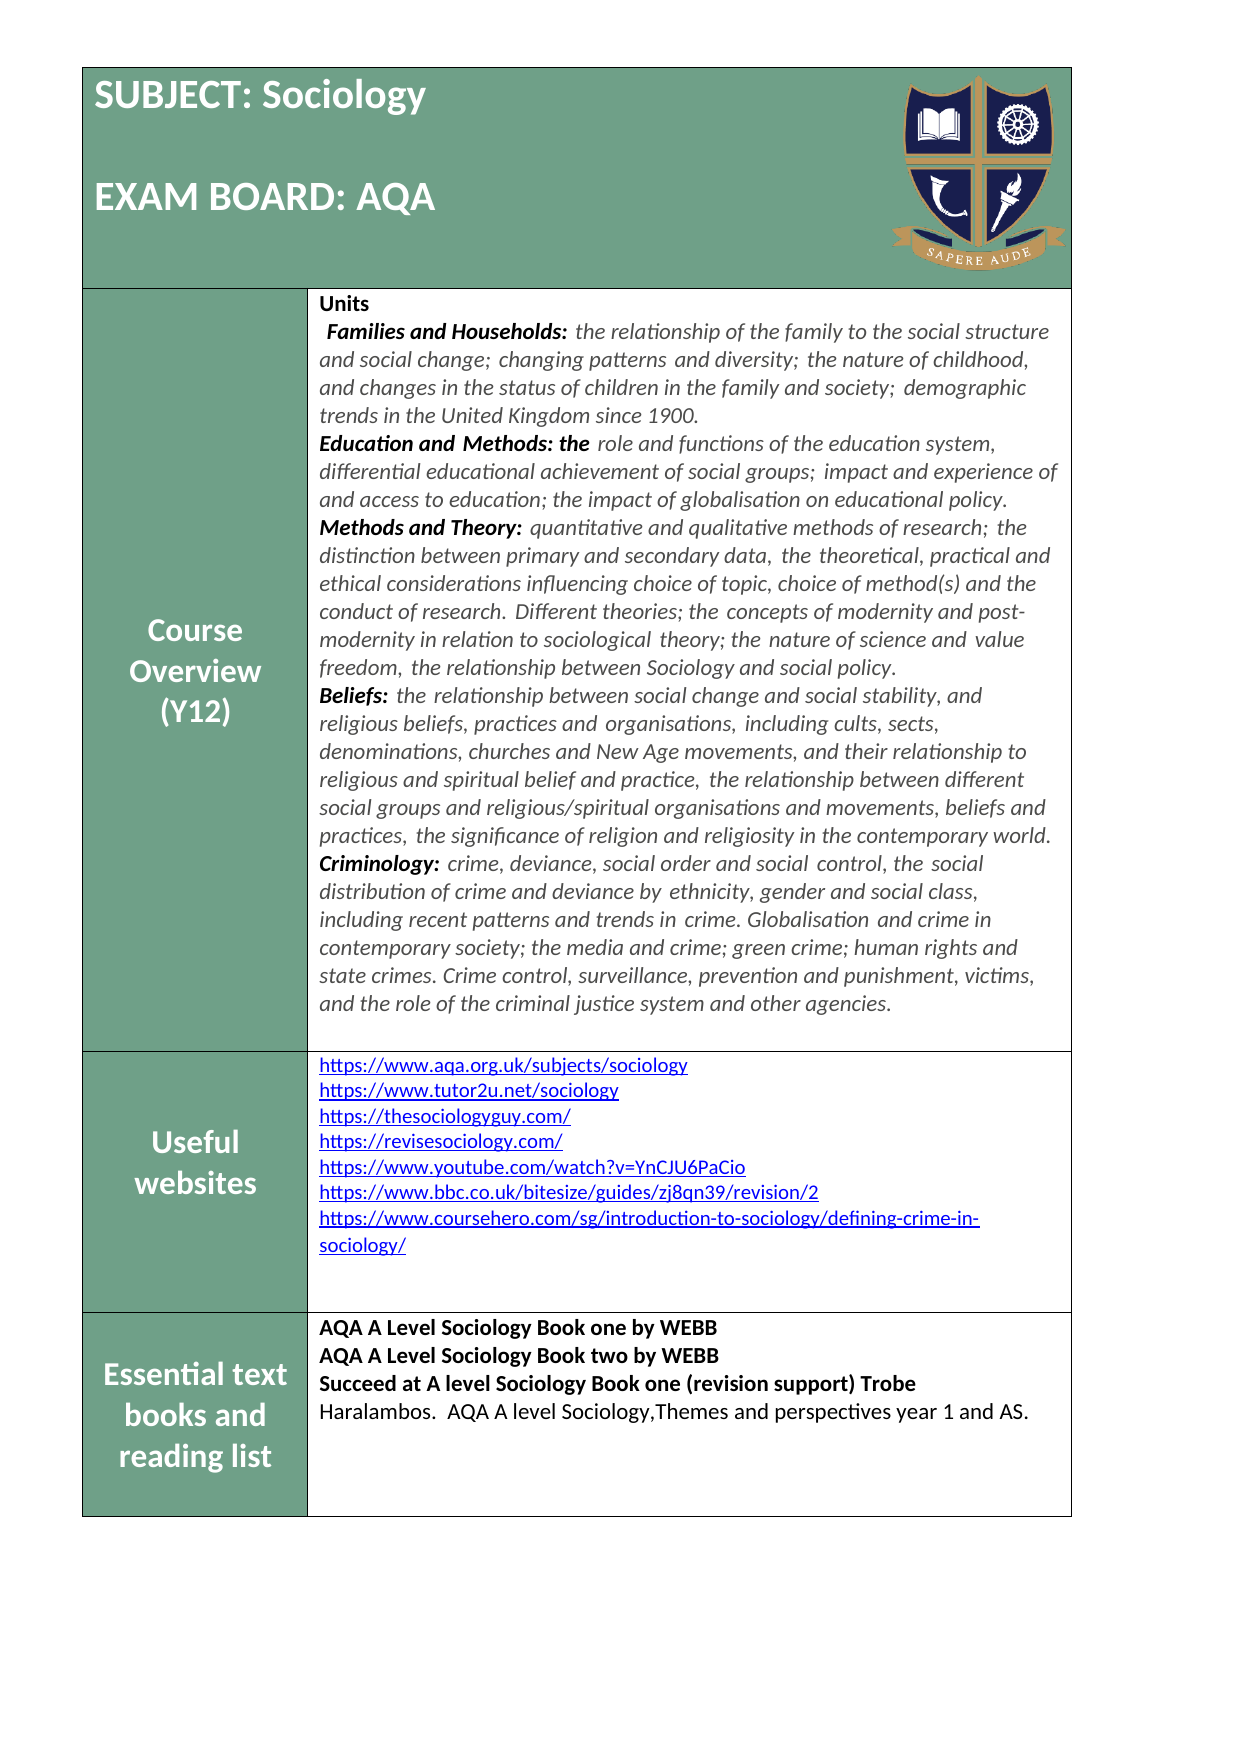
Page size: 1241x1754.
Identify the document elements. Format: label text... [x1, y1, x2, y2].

table_cell AQA A Level Sociology Book one by WEBB AQA A Level Sociology Book two by WEBB Succeed at A level Sociology Book one (revision support) Trobe Haralambos. AQA A level Sociology,Themes and perspectives year 1 and AS. [308, 1313, 1071, 1516]
table_cell Units Families and Households: the relationship of the family to the social structure and social change; changing patterns and diversity; the nature of childhood, and changes in the status of children in the family and society; demographic trends in the United Kingdom since 1900. Education and Methods: the role and functions of the education system, differential educational achievement of social groups; impact and experience of and access to education; the impact of globalisation on educational policy. Methods and Theory: quantitative and qualitative methods of research; the distinction between primary and secondary data, the theoretical, practical and ethical considerations influencing choice of topic, choice of method(s) and the conduct of research. Different theories; the concepts of modernity and post-modernity in relation to sociological theory; the nature of science and value freedom, the relationship between Sociology and social policy. Beliefs: the relationship between social change and social stability, and religious beliefs, practices and organisations, including cults, sects, denominations, churches and New Age movements, and their relationship to religious and spiritual belief and practice, the relationship between different social groups and religious/spiritual organisations and movements, beliefs and practices, the significance of religion and religiosity in the contemporary world. Criminology: crime, deviance, social order and social control, the social distribution of crime and deviance by ethnicity, gender and social class, including recent patterns and trends in crime. Globalisation and crime in contemporary society; the media and crime; green crime; human rights and state crimes. Crime control, surveillance, prevention and punishment, victims, and the role of the criminal justice system and other agencies. [308, 289, 1071, 1051]
picture [885, 68, 1072, 277]
table_cell Useful websites [83, 1052, 307, 1312]
table_cell https://www.aqa.org.uk/subjects/sociology https://www.tutor2u.net/sociology https://thesociologyguy.com/ https://revisesociology.com/ https://www.youtube.com/watch?v=YnCJU6PaCio https://www.bbc.co.uk/bitesize/guides/zj8qn39/revision/2 https://www.coursehero.com/sg/introduction-to-sociology/defining-crime-in-sociology/ [308, 1052, 1071, 1312]
table_cell Course Overview (Y12) [83, 289, 307, 1051]
table_header SUBJECT: Sociology EXAM BOARD: AQA [83, 68, 1071, 288]
table_cell Essential text books and reading list [83, 1313, 307, 1516]
